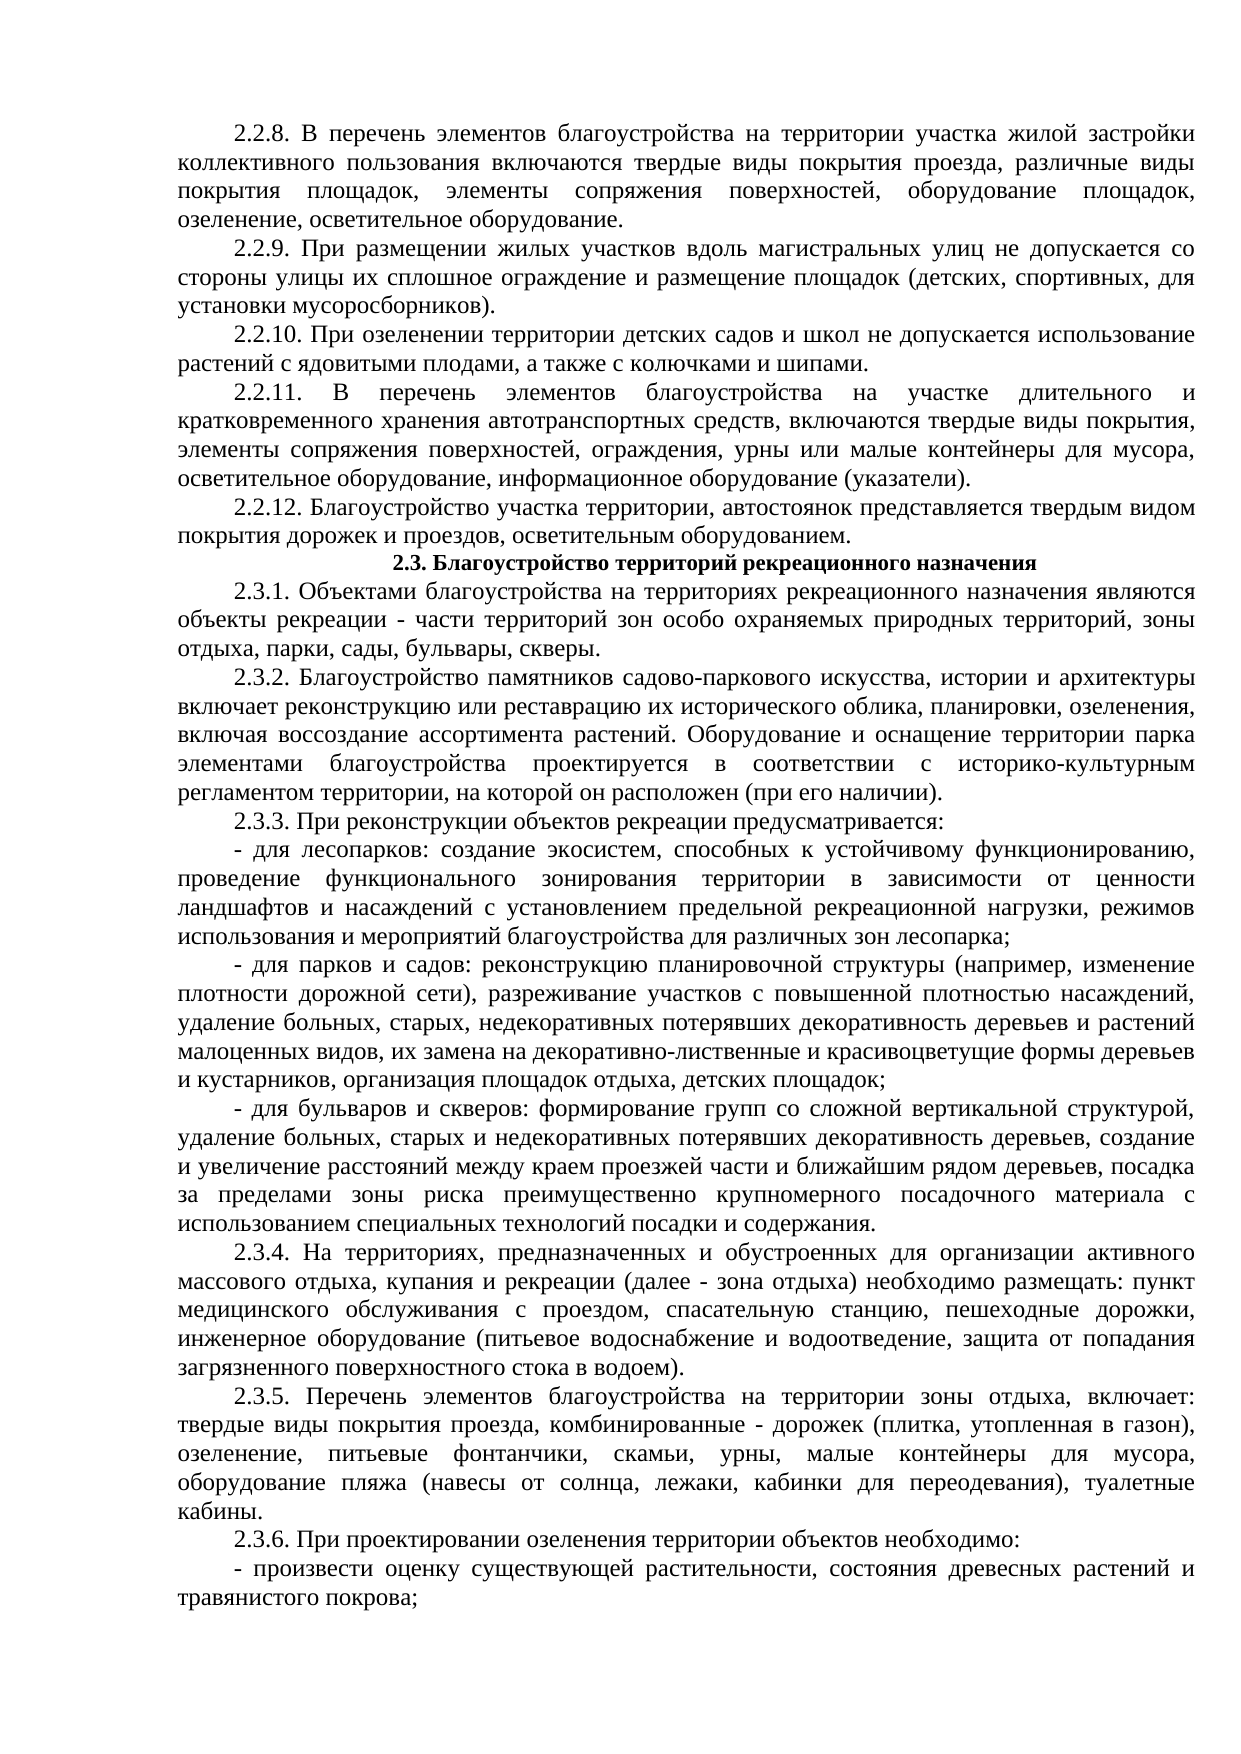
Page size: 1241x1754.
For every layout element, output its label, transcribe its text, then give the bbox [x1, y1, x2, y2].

text - для парков и садов: реконструкцию планировочной структуры (например, изменение плотности дорожной сети), разреживание участков с повышенной плотностью насаждений, удаление больных, старых, недекоративных потерявших декоративность деревьев и растений малоценных видов, их замена на декоративно-лиственные и красивоцветущие формы деревьев и кустарников, организация площадок отдыха, детских площадок; [177, 949, 1196, 1093]
text 2.2.8. В перечень элементов благоустройства на территории участка жилой застройки коллективного пользования включаются твердые виды покрытия проезда, различные виды покрытия площадок, элементы сопряжения поверхностей, оборудование площадок, озеленение, осветительное оборудование. [177, 118, 1196, 233]
text 2.2.12. Благоустройство участка территории, автостоянок представляется твердым видом покрытия дорожек и проездов, осветительным оборудованием. [177, 492, 1196, 549]
text 2.2.9. При размещении жилых участков вдоль магистральных улиц не допускается со стороны улицы их сплошное ограждение и размещение площадок (детских, спортивных, для установки мусоросборников). [177, 233, 1196, 319]
text 2.3.4. На территориях, предназначенных и обустроенных для организации активного массового отдыха, купания и рекреации (далее - зона отдыха) необходимо размещать: пункт медицинского обслуживания с проездом, спасательную станцию, пешеходные дорожки, инженерное оборудование (питьевое водоснабжение и водоотведение, защита от попадания загрязненного поверхностного стока в водоем). [177, 1237, 1196, 1381]
text 2.2.11. В перечень элементов благоустройства на участке длительного и кратковременного хранения автотранспортных средств, включаются твердые виды покрытия, элементы сопряжения поверхностей, ограждения, урны или малые контейнеры для мусора, осветительное оборудование, информационное оборудование (указатели). [177, 377, 1196, 492]
text - для бульваров и скверов: формирование групп со сложной вертикальной структурой, удаление больных, старых и недекоративных потерявших декоративность деревьев, создание и увеличение расстояний между краем проезжей части и ближайшим рядом деревьев, посадка за пределами зоны риска преимущественно крупномерного посадочного материала с использованием специальных технологий посадки и содержания. [177, 1093, 1196, 1237]
text 2.2.10. При озеленении территории детских садов и школ не допускается использование растений с ядовитыми плодами, а также с колючками и шипами. [177, 319, 1196, 377]
text - произвести оценку существующей растительности, состояния древесных растений и травянистого покрова; [177, 1553, 1196, 1611]
text 2.3.1. Объектами благоустройства на территориях рекреационного назначения являются объекты рекреации - части территорий зон особо охраняемых природных территорий, зоны отдыха, парки, сады, бульвары, скверы. [177, 576, 1196, 662]
text 2.3.6. При проектировании озеленения территории объектов необходимо: [177, 1524, 1196, 1553]
text 2.3. Благоустройство территорий рекреационного назначения [177, 549, 1196, 576]
text 2.3.3. При реконструкции объектов рекреации предусматривается: [177, 806, 1196, 834]
text 2.3.2. Благоустройство памятников садово-паркового искусства, истории и архитектуры включает реконструкцию или реставрацию их исторического облика, планировки, озеленения, включая воссоздание ассортимента растений. Оборудование и оснащение территории парка элементами благоустройства проектируется в соответствии с историко-культурным регламентом территории, на которой он расположен (при его наличии). [177, 662, 1196, 806]
text 2.3.5. Перечень элементов благоустройства на территории зоны отдыха, включает: твердые виды покрытия проезда, комбинированные - дорожек (плитка, утопленная в газон), озеленение, питьевые фонтанчики, скамьи, урны, малые контейнеры для мусора, оборудование пляжа (навесы от солнца, лежаки, кабинки для переодевания), туалетные кабины. [177, 1381, 1196, 1524]
text - для лесопарков: создание экосистем, способных к устойчивому функционированию, проведение функционального зонирования территории в зависимости от ценности ландшафтов и насаждений с установлением предельной рекреационной нагрузки, режимов использования и мероприятий благоустройства для различных зон лесопарка; [177, 834, 1196, 949]
